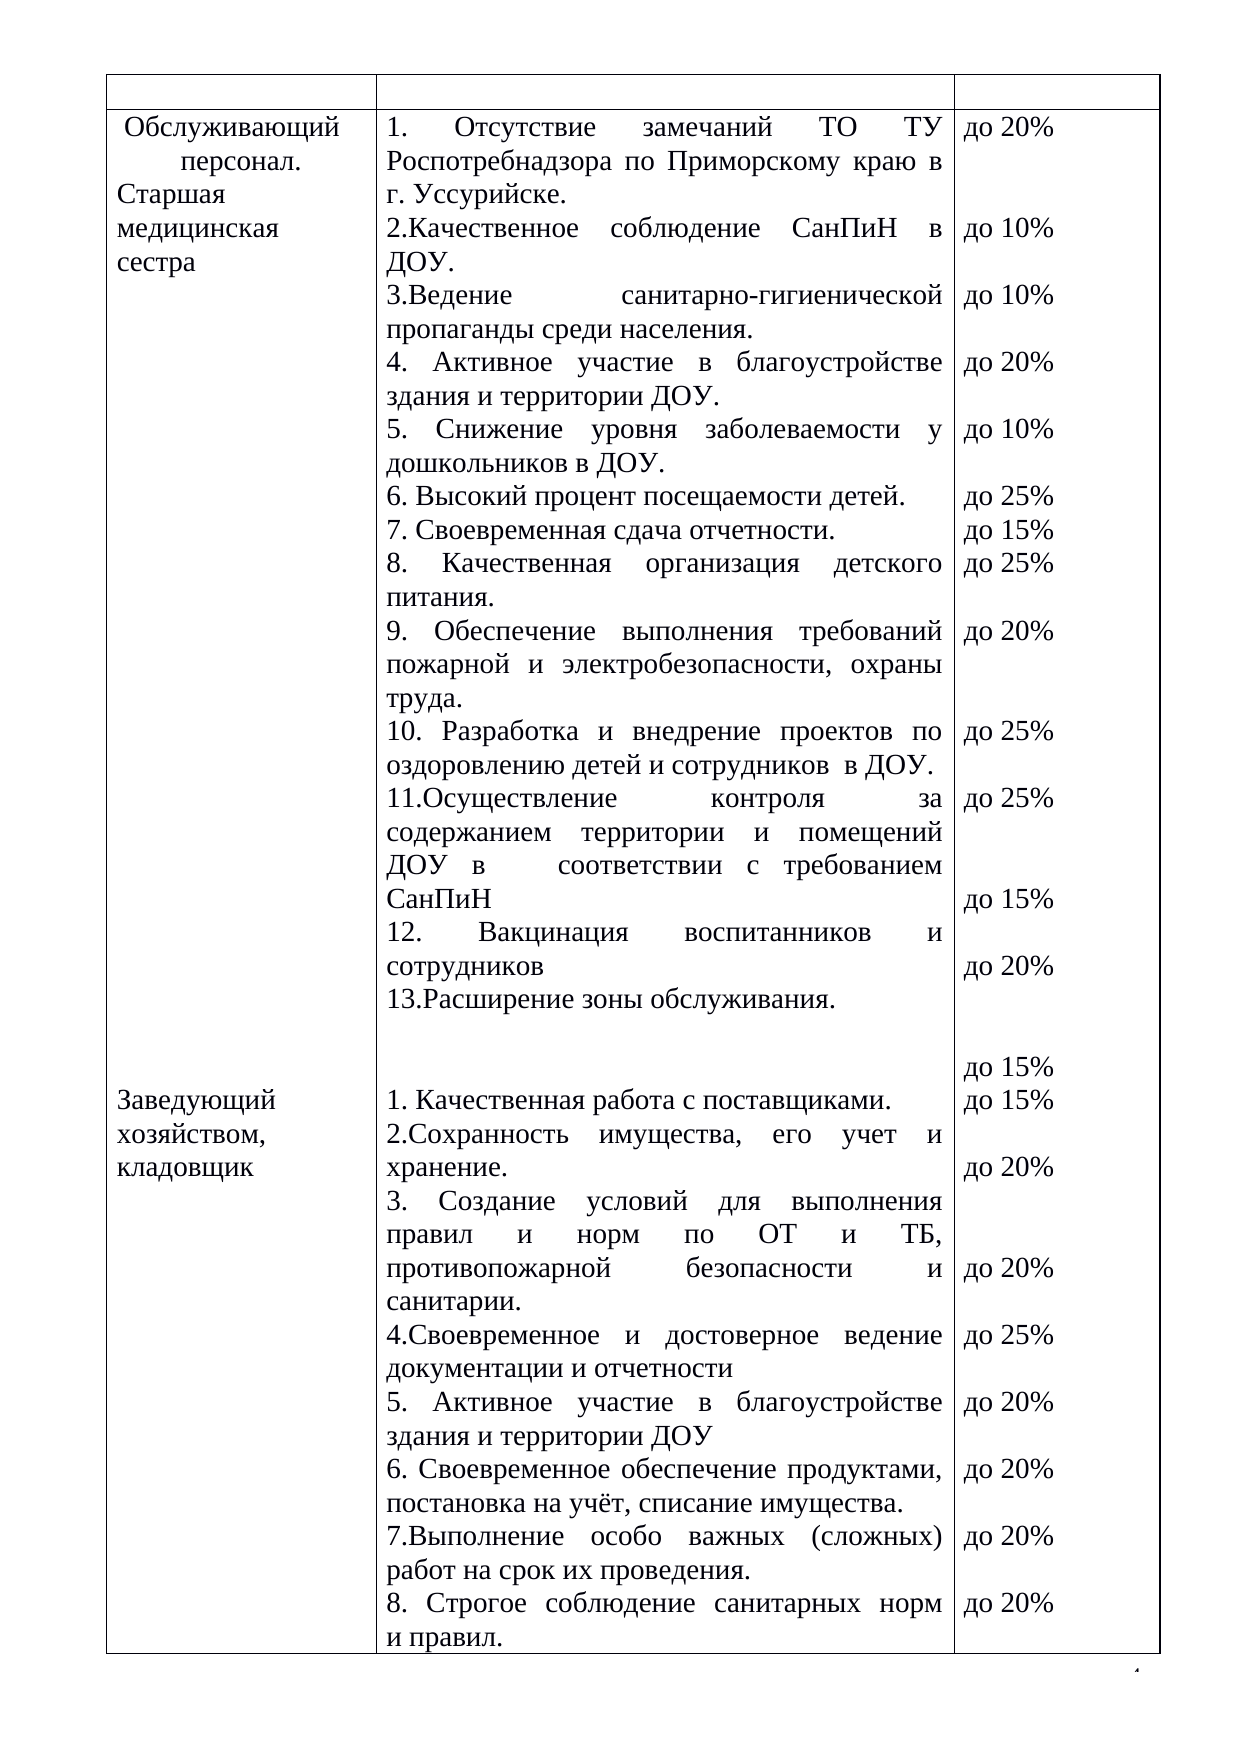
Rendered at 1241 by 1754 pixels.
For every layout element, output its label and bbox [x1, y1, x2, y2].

table_cell [955, 110, 1159, 1652]
table_cell [107, 110, 376, 1652]
table_cell [955, 75, 1159, 108]
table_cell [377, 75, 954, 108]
table_cell [377, 110, 954, 1652]
table_cell [107, 75, 376, 108]
